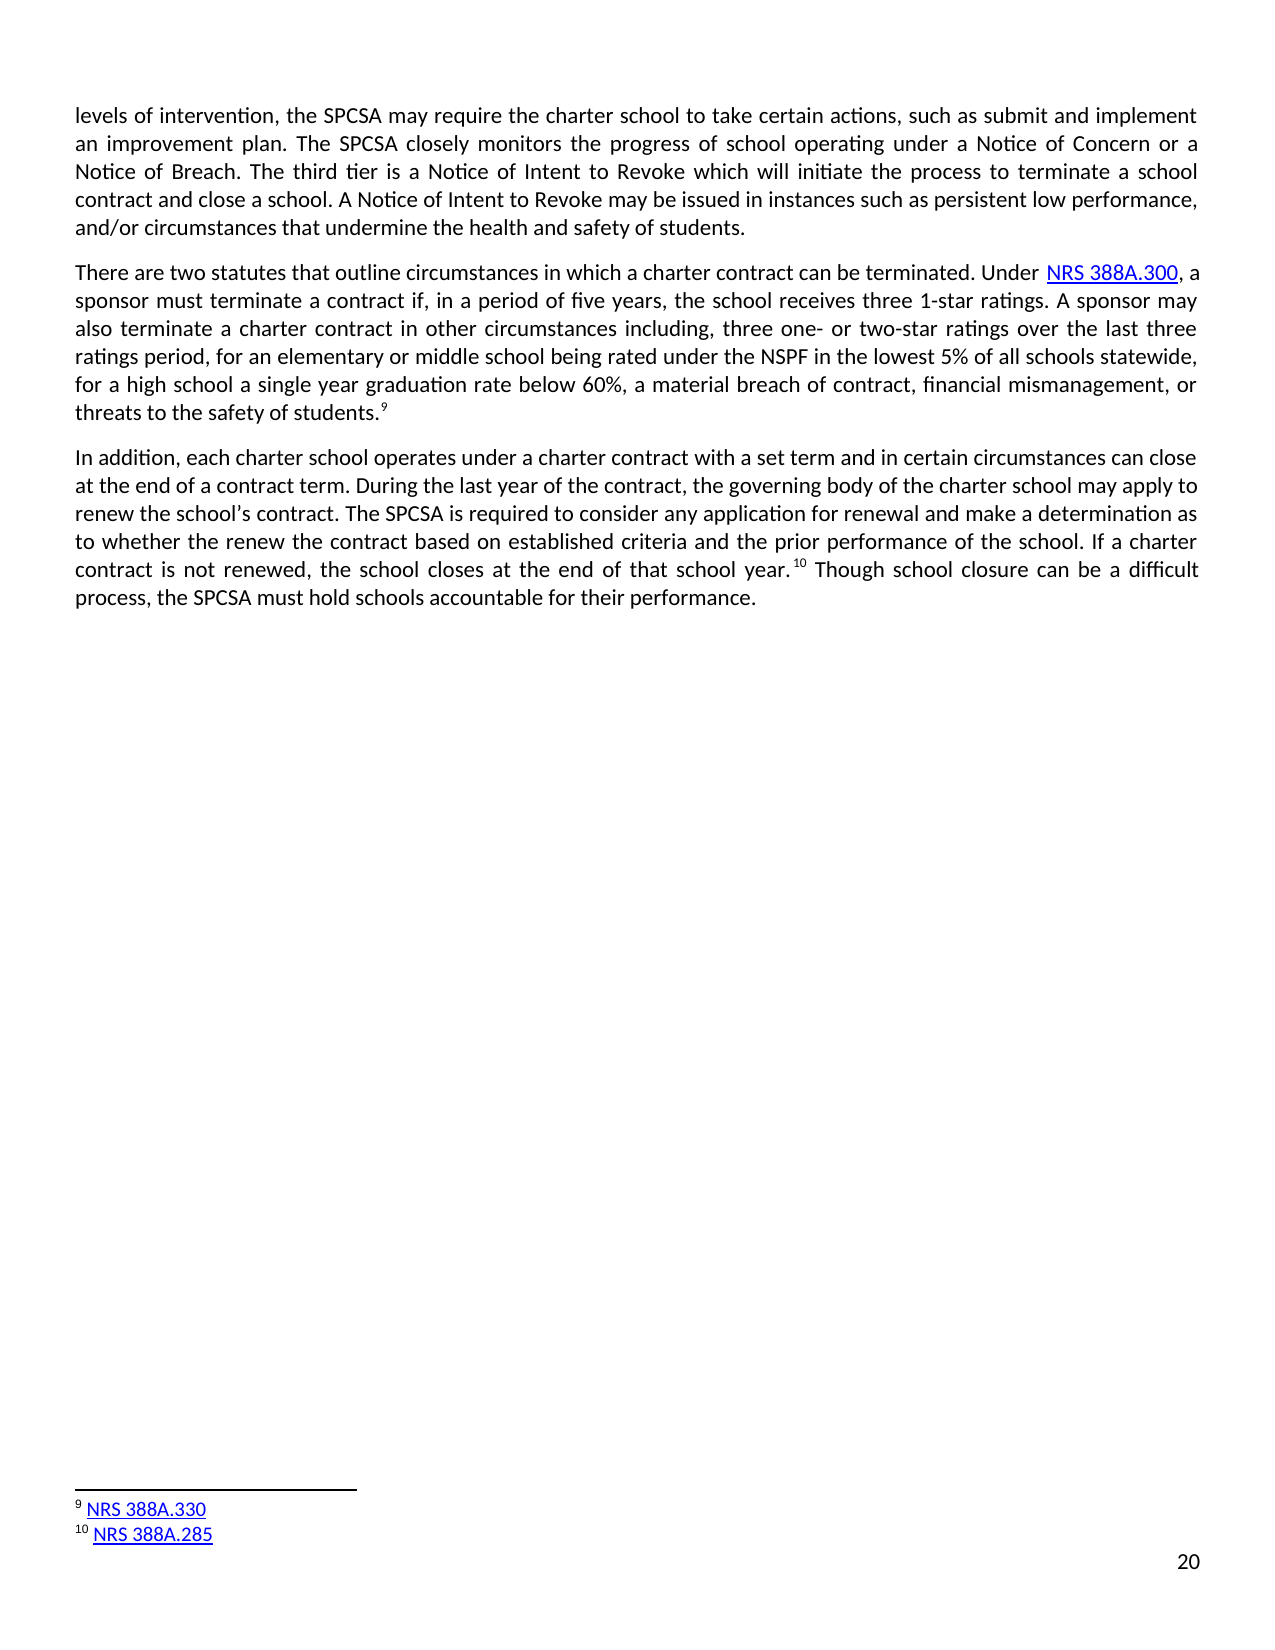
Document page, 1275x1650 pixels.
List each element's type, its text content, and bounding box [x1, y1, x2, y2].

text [75, 101, 1200, 241]
text There are two statutes that outline circumstances in which a charter contract can be terminated. Under NRS 388A.300, a sponsor must terminate a contract if, in a period of five years, the school receives three 1-star ratings. A sponsor may also terminate a charter contract in other circumstances including, three one- or two-star ratings over the last three ratings period, for an elementary or middle school being rated under the NSPF in the lowest 5% of all schools statewide, for a high school a single year graduation rate below 60%, a material breach of contract, financial mismanagement, or threats to the safety of students. [75, 258, 1200, 426]
text In addition, each charter school operates under a charter contract with a set term and in certain circumstances can close at the end of a contract term. During the last year of the contract, the governing body of the charter school may apply to renew the school’s contract. The SPCSA is required to consider any application for renewal and make a determination as to whether the renew the contract based on established criteria and the prior performance of the school. If a charter contract is not renewed, the school closes at the end of that school year. Though school closure can be a difficult process, the SPCSA must hold schools accountable for their performance. [75, 443, 1200, 611]
